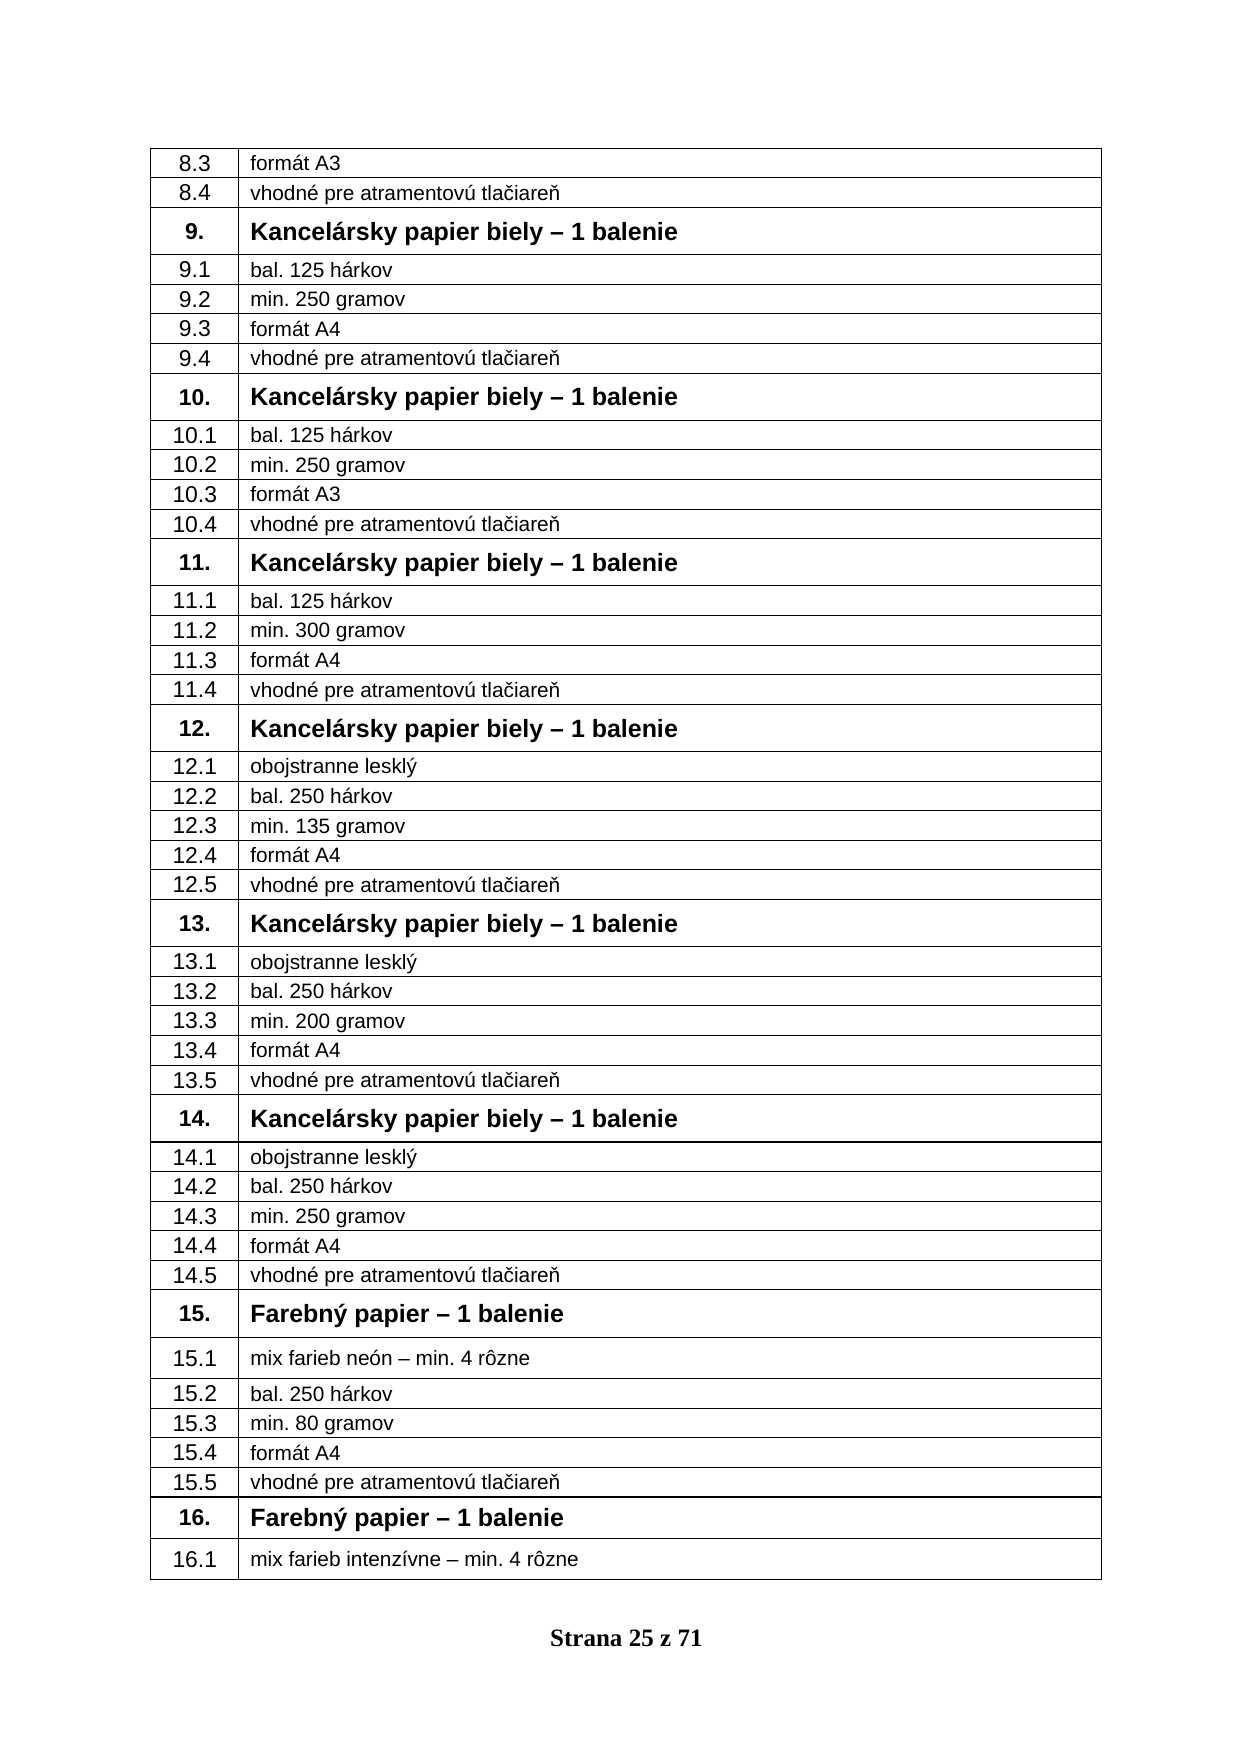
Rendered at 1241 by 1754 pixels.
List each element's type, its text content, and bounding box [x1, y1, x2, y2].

table_cell 14.5 [151, 1261, 238, 1289]
table_cell min. 250 gramov [239, 285, 1101, 313]
table_cell 13.2 [151, 977, 238, 1005]
table_cell 12.3 [151, 811, 238, 840]
table_cell vhodné pre atramentovú tlačiareň [239, 510, 1101, 538]
table_cell min. 300 gramov [239, 616, 1101, 644]
table_cell obojstranne lesklý [239, 947, 1101, 976]
table_cell 15.3 [151, 1409, 238, 1437]
table_cell formát A4 [239, 841, 1101, 869]
table_cell min. 135 gramov [239, 811, 1101, 840]
table_cell 16.1 [151, 1539, 238, 1579]
table_cell 13. [151, 900, 238, 946]
table_cell 11.3 [151, 646, 238, 674]
table_cell 14. [151, 1095, 238, 1141]
table_cell vhodné pre atramentovú tlačiareň [239, 675, 1101, 704]
table_cell 14.4 [151, 1231, 238, 1260]
table_cell 12.2 [151, 782, 238, 810]
table_cell 10.3 [151, 480, 238, 508]
table_cell 9.3 [151, 314, 238, 343]
table_cell Farebný papier – 1 balenie [239, 1290, 1101, 1337]
table_cell 13.1 [151, 947, 238, 976]
table_cell 9.1 [151, 255, 238, 284]
table_cell 12.4 [151, 841, 238, 869]
table_cell min. 200 gramov [239, 1006, 1101, 1035]
table_cell Kancelársky papier biely – 1 balenie [239, 900, 1101, 946]
table_cell formát A4 [239, 1438, 1101, 1467]
table_cell min. 250 gramov [239, 1202, 1101, 1230]
table_cell bal. 125 hárkov [239, 586, 1101, 615]
table_cell 8.3 [151, 149, 238, 177]
table_cell 15.2 [151, 1379, 238, 1408]
table_cell Kancelársky papier biely – 1 balenie [239, 1095, 1101, 1141]
table_cell 8.4 [151, 178, 238, 207]
table_cell 11. [151, 539, 238, 585]
table_cell bal. 250 hárkov [239, 977, 1101, 1005]
table_cell bal. 125 hárkov [239, 421, 1101, 449]
table_cell 11.4 [151, 675, 238, 704]
table_cell 9.2 [151, 285, 238, 313]
table_cell vhodné pre atramentovú tlačiareň [239, 1261, 1101, 1289]
table_cell mix farieb neón – min. 4 rôzne [239, 1338, 1101, 1378]
table_cell 15.5 [151, 1468, 238, 1496]
table_cell 10. [151, 374, 238, 420]
table_cell bal. 250 hárkov [239, 782, 1101, 810]
table_cell vhodné pre atramentovú tlačiareň [239, 1066, 1101, 1094]
table_cell 10.1 [151, 421, 238, 449]
table_cell Kancelársky papier biely – 1 balenie [239, 374, 1101, 420]
table_cell Farebný papier – 1 balenie [239, 1498, 1101, 1538]
table_cell mix farieb intenzívne – min. 4 rôzne [239, 1539, 1101, 1579]
table_cell 10.2 [151, 450, 238, 479]
table_cell bal. 250 hárkov [239, 1379, 1101, 1408]
table_cell formát A4 [239, 1231, 1101, 1260]
table_cell min. 80 gramov [239, 1409, 1101, 1437]
table_cell vhodné pre atramentovú tlačiareň [239, 344, 1101, 372]
table_cell min. 250 gramov [239, 450, 1101, 479]
table_cell 12.5 [151, 870, 238, 899]
table_cell formát A3 [239, 149, 1101, 177]
table_cell bal. 125 hárkov [239, 255, 1101, 284]
table_cell formát A4 [239, 1036, 1101, 1064]
table_cell 13.5 [151, 1066, 238, 1094]
table_cell 14.2 [151, 1172, 238, 1201]
table_cell formát A4 [239, 646, 1101, 674]
table_cell formát A3 [239, 480, 1101, 508]
table_cell 13.4 [151, 1036, 238, 1064]
table_cell vhodné pre atramentovú tlačiareň [239, 1468, 1101, 1496]
table_cell 13.3 [151, 1006, 238, 1035]
table_cell 15.1 [151, 1338, 238, 1378]
table_cell 15.4 [151, 1438, 238, 1467]
table_cell vhodné pre atramentovú tlačiareň [239, 870, 1101, 899]
table_cell 12. [151, 705, 238, 751]
table_cell 11.2 [151, 616, 238, 644]
table_cell Kancelársky papier biely – 1 balenie [239, 539, 1101, 585]
table_cell 16. [151, 1498, 238, 1538]
table_cell Kancelársky papier biely – 1 balenie [239, 705, 1101, 751]
table_cell formát A4 [239, 314, 1101, 343]
table_cell vhodné pre atramentovú tlačiareň [239, 178, 1101, 207]
table_cell obojstranne lesklý [239, 1143, 1101, 1171]
table_cell 14.3 [151, 1202, 238, 1230]
table_cell 10.4 [151, 510, 238, 538]
table_cell 9. [151, 208, 238, 254]
table_cell Kancelársky papier biely – 1 balenie [239, 208, 1101, 254]
table_cell 11.1 [151, 586, 238, 615]
table_cell bal. 250 hárkov [239, 1172, 1101, 1201]
table_cell obojstranne lesklý [239, 752, 1101, 781]
table_cell 9.4 [151, 344, 238, 372]
table_cell 14.1 [151, 1143, 238, 1171]
table_cell 12.1 [151, 752, 238, 781]
table_cell 15. [151, 1290, 238, 1337]
